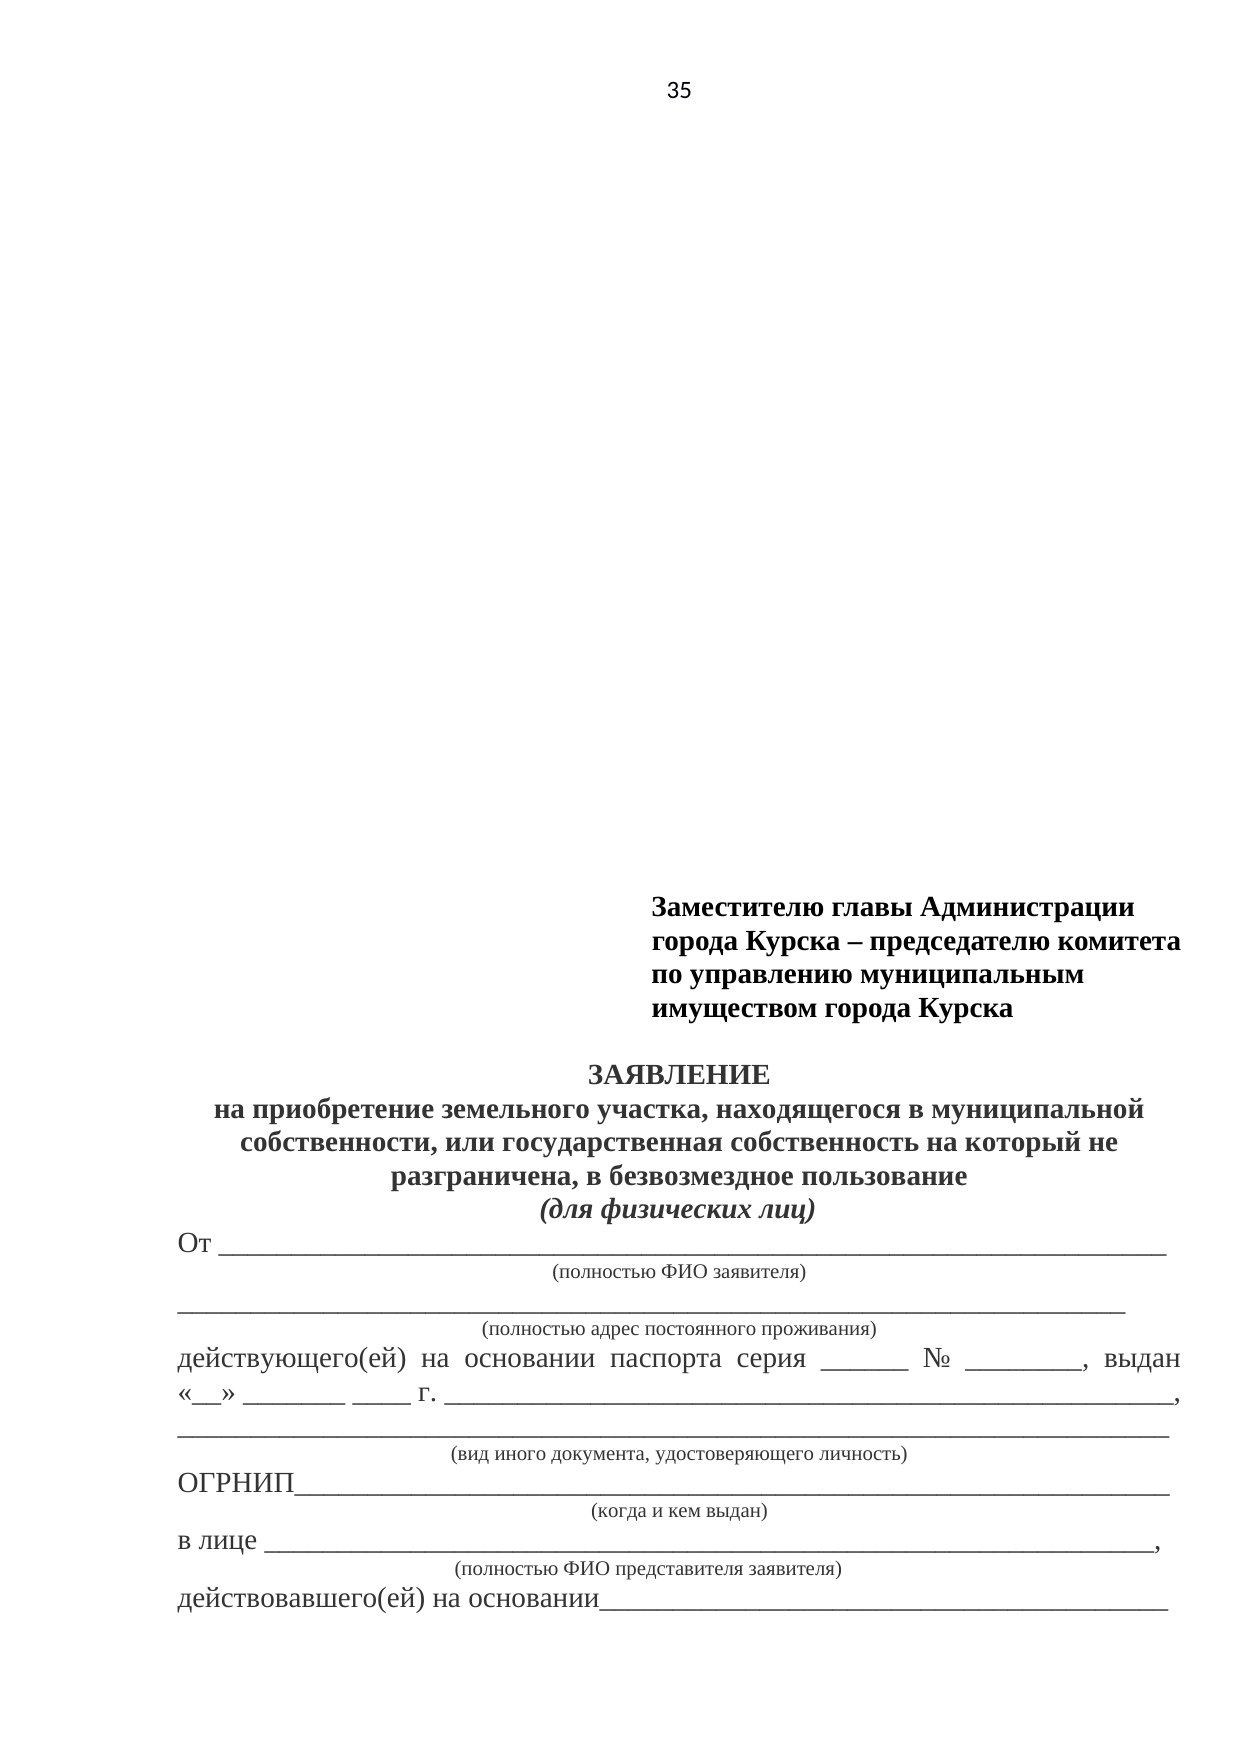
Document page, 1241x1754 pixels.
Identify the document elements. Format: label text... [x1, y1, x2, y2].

text ЗАЯВЛЕНИЕ [177, 1057, 1181, 1091]
text по управлению муниципальным [177, 957, 1181, 990]
text От _________________________________________________________________ [177, 1225, 1181, 1258]
text в лице _____________________________________________________________, [177, 1522, 1181, 1556]
text (когда и кем выдан) [177, 1498, 1181, 1522]
text (полностью ФИО заявителя) [177, 1258, 1181, 1283]
text ОГРНИП____________________________________________________________ [177, 1465, 1181, 1498]
text действующего(ей) на основании паспорта серия ______ № ________, выдан «__» _______ ____ г. __________________________________________________, [177, 1340, 1181, 1407]
text Заместителю главы Администрации [177, 889, 1181, 923]
text города Курска – председателю комитета [177, 923, 1181, 957]
text на приобретение земельного участка, находящегося в муниципальной собственности, или государственная собственность на который не разграничена, в безвозмездное пользование [177, 1091, 1181, 1191]
text (вид иного документа, удостоверяющего личность) [177, 1441, 1181, 1465]
text имуществом города Курска [177, 990, 1181, 1024]
text _________________________________________________________________ [177, 1283, 1181, 1316]
text ____________________________________________________________________ [177, 1407, 1181, 1441]
text действовавшего(ей) на основании_______________________________________ [177, 1580, 1181, 1614]
text (для физических лиц) [177, 1191, 1181, 1225]
text (полностью адрес постоянного проживания) [177, 1316, 1181, 1340]
text (полностью ФИО представителя заявителя) [177, 1556, 1181, 1580]
